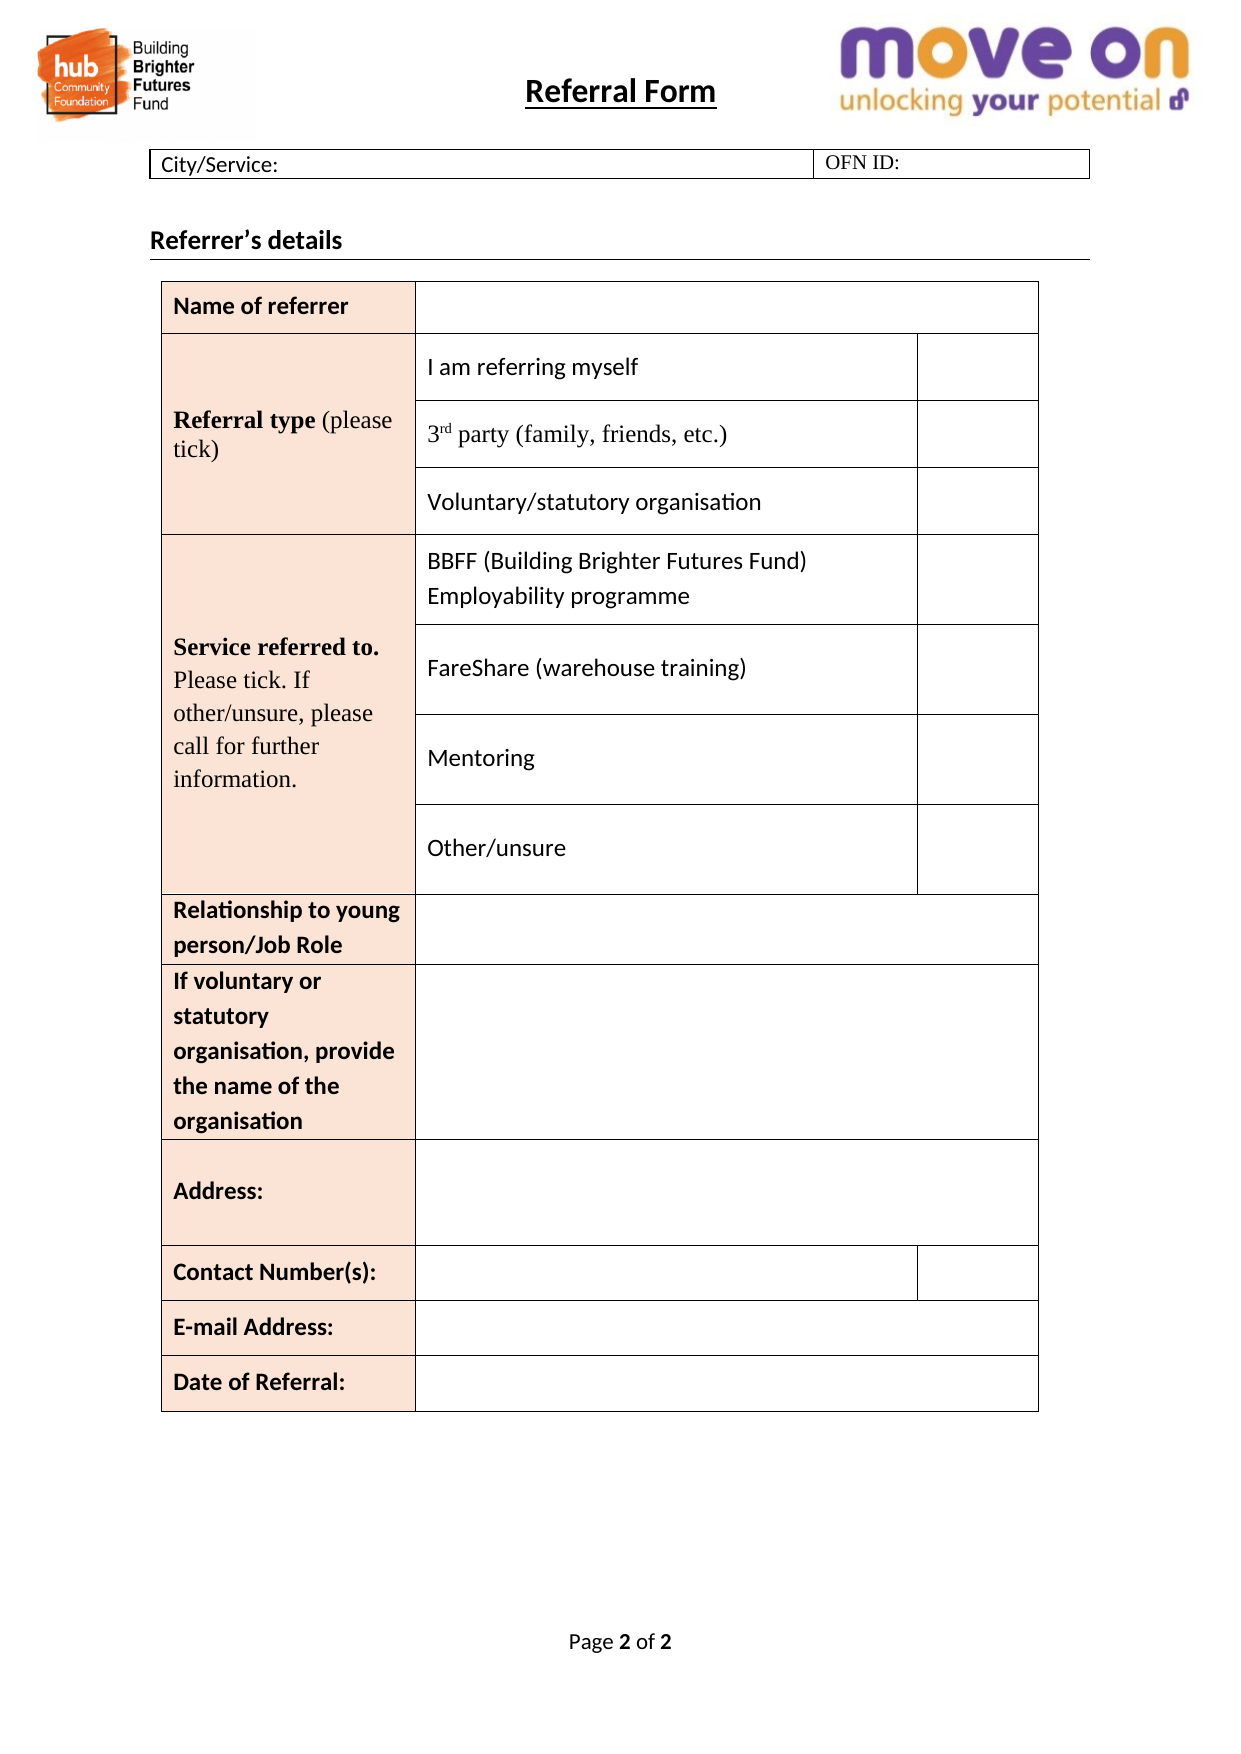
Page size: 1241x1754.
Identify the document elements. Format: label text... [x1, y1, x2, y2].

table_cell [918, 1246, 1038, 1300]
table_cell 3rd party (family, friends, etc.) [416, 401, 917, 467]
table_cell [918, 334, 1038, 400]
table_cell Other/unsure [416, 805, 917, 893]
table_cell [416, 1246, 917, 1300]
table_cell [918, 401, 1038, 467]
table_cell Voluntary/statutory organisation [416, 468, 917, 534]
table_cell Date of Referral: [162, 1356, 415, 1411]
table_cell FareShare (warehouse training) [416, 625, 917, 714]
table_cell If voluntary or statutory organisation, provide the name of the organisation [162, 965, 415, 1139]
table_cell I am referring myself [416, 334, 917, 400]
table_cell Referral type (please tick) [162, 334, 415, 534]
table_cell Address: [162, 1140, 415, 1245]
table_cell [416, 965, 1038, 1139]
table_cell [918, 715, 1038, 804]
table_cell [416, 1356, 1038, 1411]
table_header [416, 282, 1038, 333]
table_cell [918, 468, 1038, 534]
table_cell [918, 535, 1038, 624]
table_cell Contact Number(s): [162, 1246, 415, 1300]
table_cell [918, 625, 1038, 714]
table_cell [416, 895, 1038, 964]
table_cell [416, 1301, 1038, 1355]
table_cell Relationship to young person/Job Role [162, 895, 415, 964]
table_cell BBFF (Building Brighter Futures Fund) Employability programme [416, 535, 917, 624]
table_cell Mentoring [416, 715, 917, 804]
table_cell Service referred to. Please tick. If other/unsure, please call for further information. [162, 535, 415, 893]
picture [799, 0, 1241, 136]
table_cell [416, 1140, 1038, 1245]
table_cell [918, 805, 1038, 893]
table_cell E-mail Address: [162, 1301, 415, 1355]
text Referrer’s details [150, 223, 1090, 259]
picture [37, 28, 256, 142]
table_header Name of referrer [162, 282, 415, 333]
